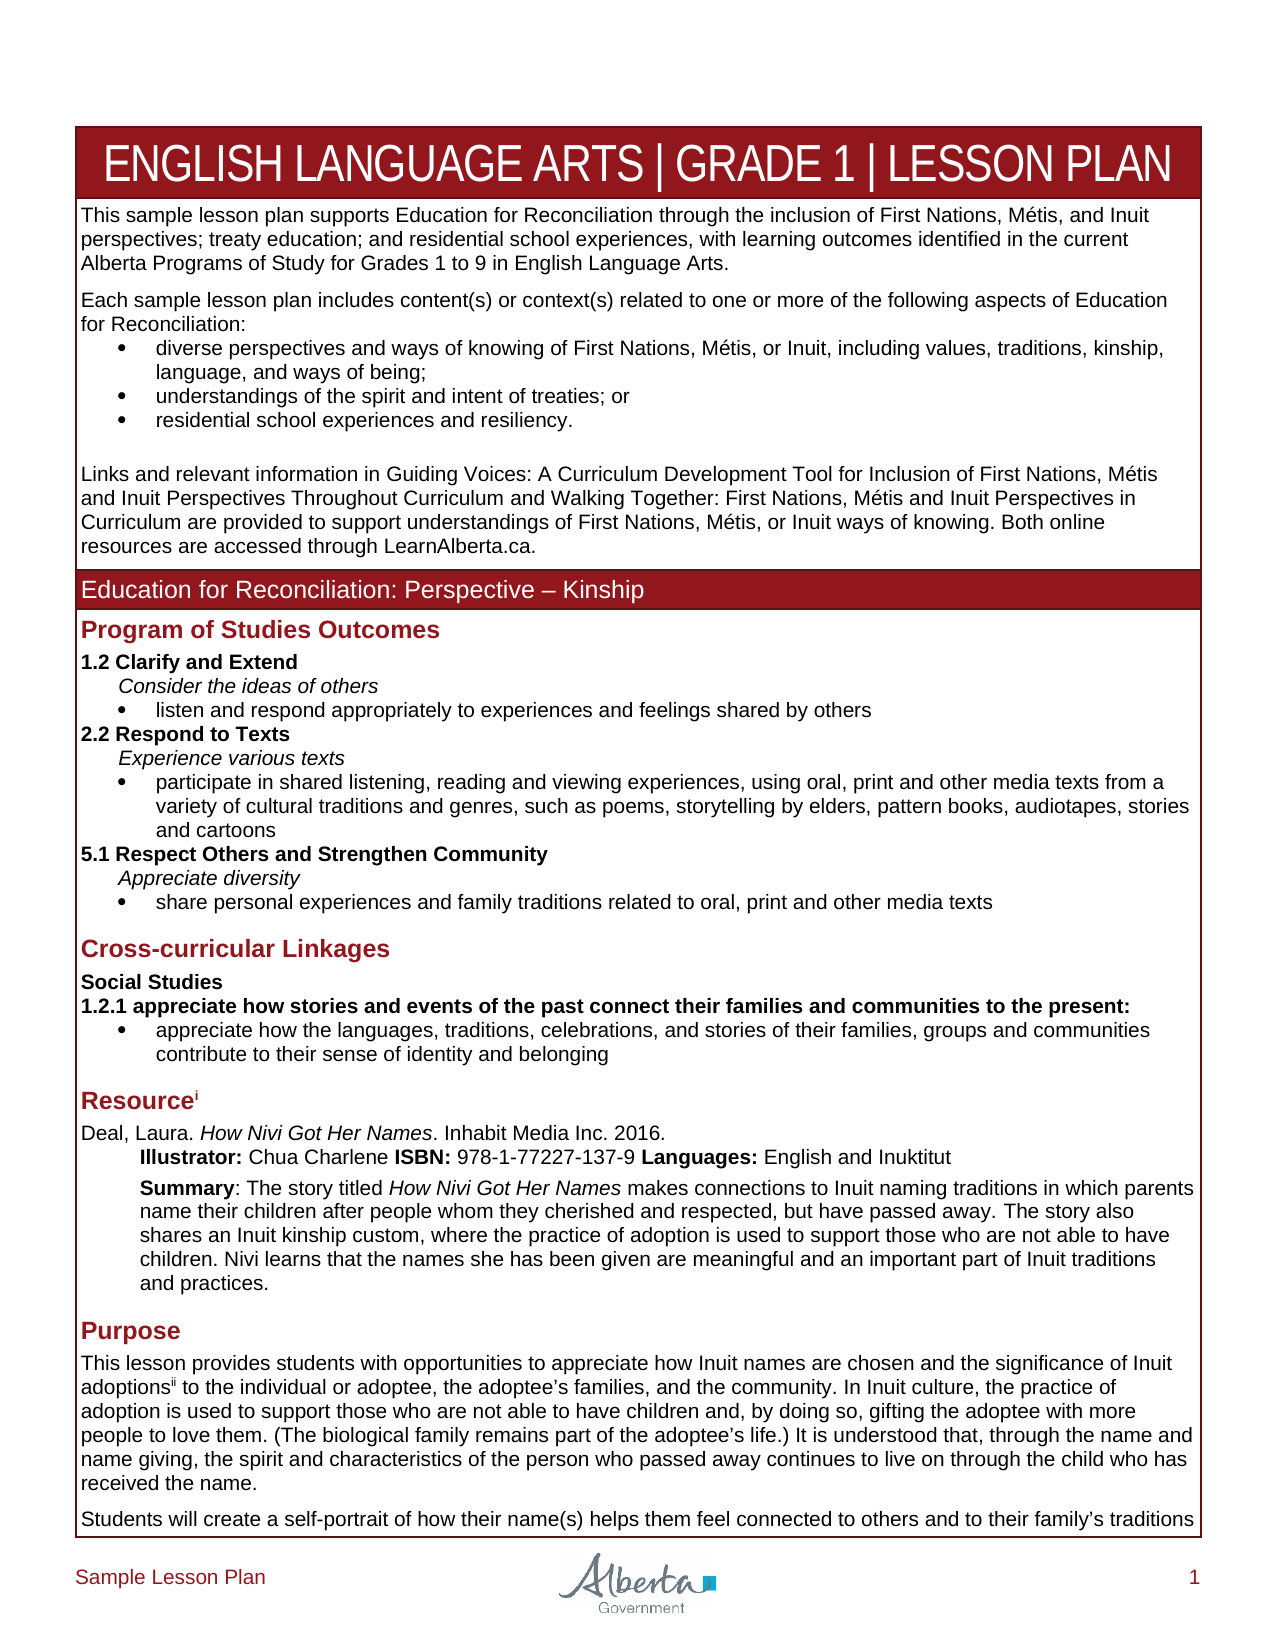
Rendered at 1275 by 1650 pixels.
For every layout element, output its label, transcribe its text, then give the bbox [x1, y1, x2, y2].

picture [558, 1553, 717, 1613]
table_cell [77, 610, 1200, 1536]
table_header ENGLISH LANGUAGE ARTS | GRADE 1 | LESSON PLAN [77, 128, 1200, 197]
table_cell Education for Reconciliation: Perspective – Kinship [77, 571, 1200, 608]
table_cell This sample lesson plan supports Education for Reconciliation through the inclusion of First Nations, Métis, and Inuit perspectives; treaty education; and residential school experiences, with learning outcomes identified in the current Alberta Programs of Study for Grades 1 to 9 in English Language Arts. Each sample lesson plan includes content(s) or context(s) related to one or more of the following aspects of Education for Reconciliation: diverse perspectives and ways of knowing of First Nations, Métis, or Inuit, including values, traditions, kinship, language, and ways of being; understandings of the spirit and intent of treaties; or residential school experiences and resiliency. Links and relevant information in Guiding Voices: A Curriculum Development Tool for Inclusion of First Nations, Métis and Inuit Perspectives Throughout Curriculum and Walking Together: First Nations, Métis and Inuit Perspectives in Curriculum are provided to support understandings of First Nations, Métis, or Inuit ways of knowing. Both online resources are accessed through LearnAlberta.ca. [77, 199, 1200, 568]
